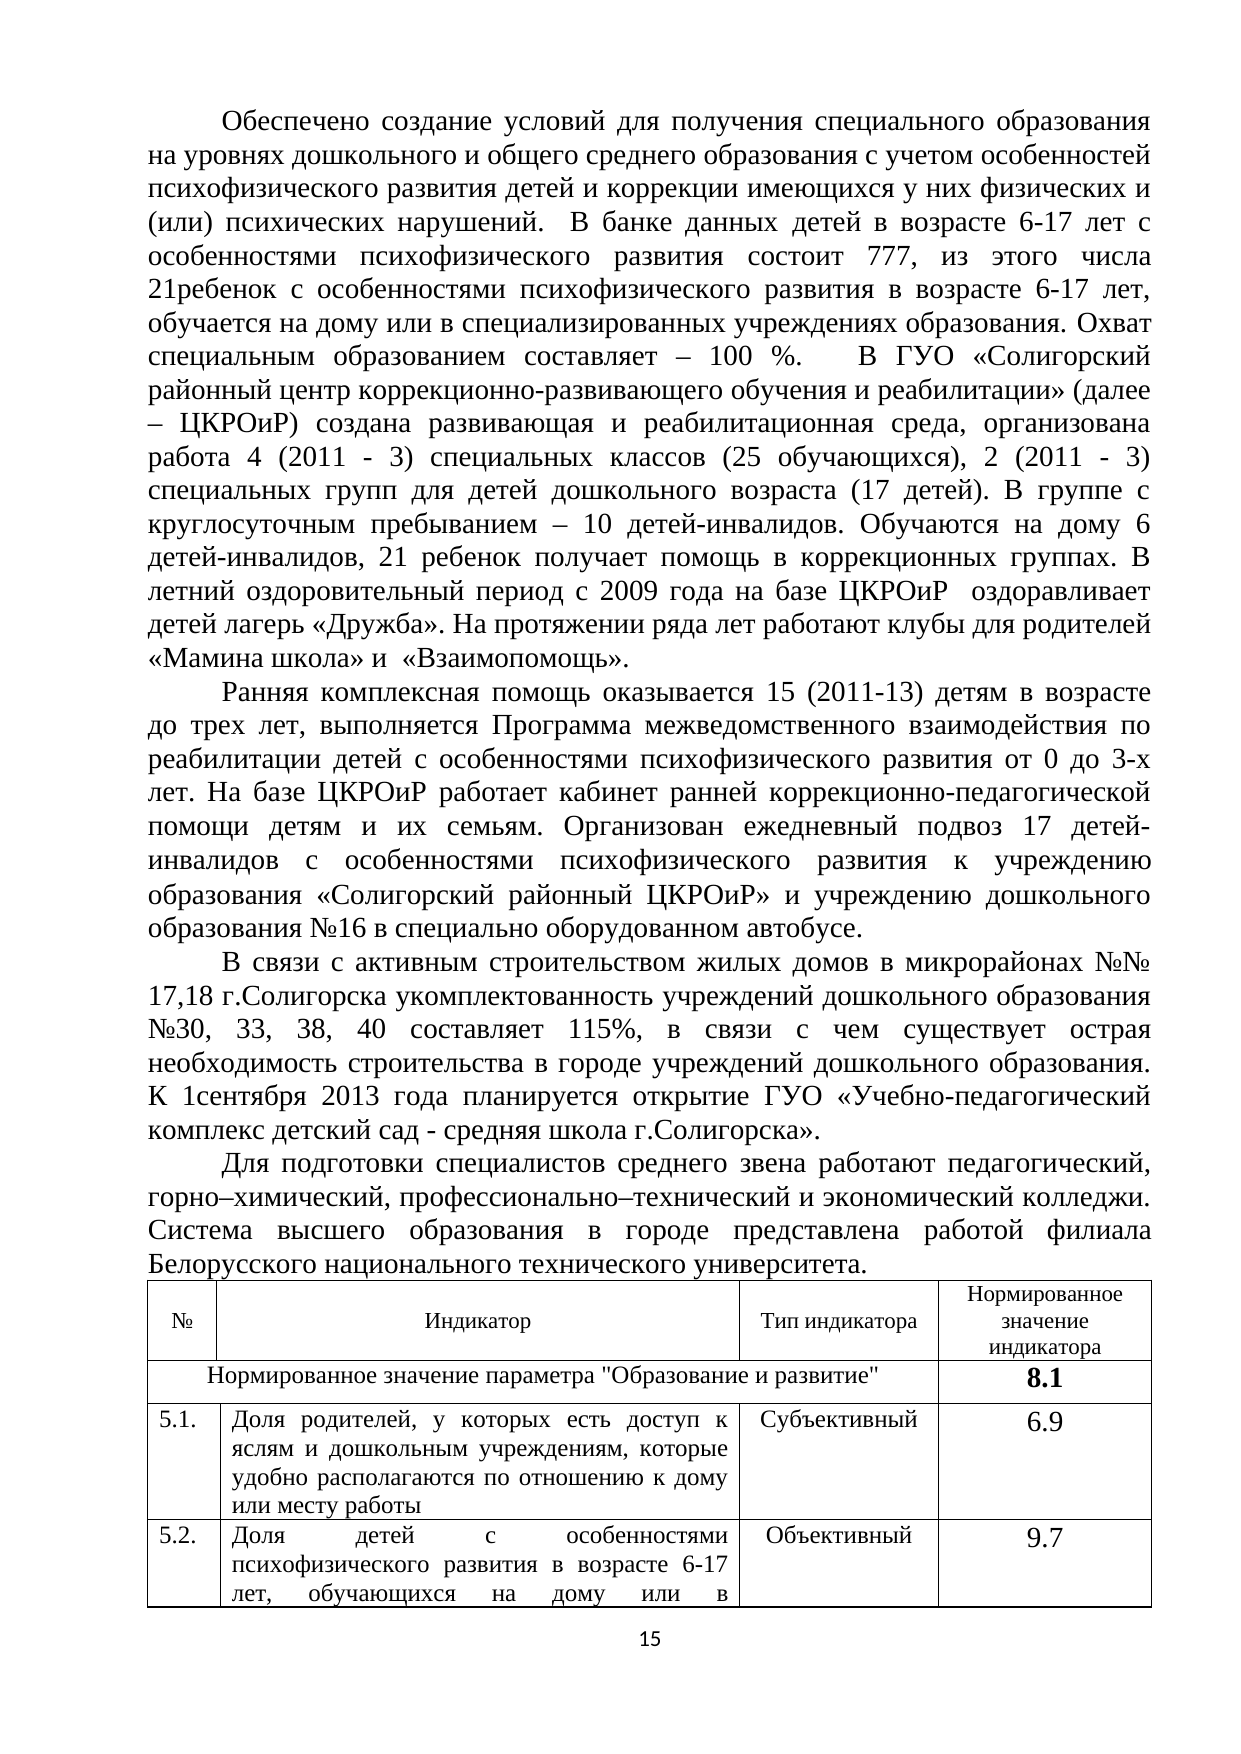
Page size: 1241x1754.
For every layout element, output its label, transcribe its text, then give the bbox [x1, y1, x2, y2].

table_cell 5.1. [148, 1404, 220, 1519]
table_cell 8.1 [939, 1361, 1151, 1403]
table_header Нормированное значение индикатора [939, 1281, 1151, 1359]
table_cell Субъективный [740, 1404, 938, 1519]
text Ранняя комплексная помощь оказывается 15 (2011-13) детям в возрасте до трех лет, выполняется Программа межведомственного взаимодействия по реабилитации детей с особенностями психофизического развития от 0 до 3-х лет. На базе ЦКРОиР работает кабинет ранней коррекционно-педагогической помощи детям и их семьям. Организован ежедневный подвоз 17 детей-инвалидов с особенностями психофизического развития к учреждению образования «Солигорский районный ЦКРОиР» и учреждению дошкольного образования №16 в специально оборудованном автобусе. [148, 674, 1152, 944]
text Обеспечено создание условий для получения специального образования на уровнях дошкольного и общего среднего образования с учетом особенностей психофизического развития детей и коррекции имеющихся у них физических и (или) психических нарушений. В банке данных детей в возрасте 6-17 лет с особенностями психофизического развития состоит 777, из этого числа 21ребенок с особенностями психофизического развития в возрасте 6-17 лет, обучается на дому или в специализированных учреждениях образования. Охват специальным образованием составляет – 100 %. В ГУО «Солигорский районный центр коррекционно-развивающего обучения и реабилитации» (далее – ЦКРОиР) создана развивающая и реабилитационная среда, организована работа 4 (2011 - 3) специальных классов (25 обучающихся), 2 (2011 - 3) специальных групп для детей дошкольного возраста (17 детей). В группе с круглосуточным пребыванием – 10 детей-инвалидов. Обучаются на дому 6 детей-инвалидов, 21 ребенок получает помощь в коррекционных группах. В летний оздоровительный период с 2009 года на базе ЦКРОиР оздоравливает детей лагерь «Дружба». На протяжении ряда лет работают клубы для родителей «Мамина школа» и «Взаимопомощь». [148, 103, 1152, 674]
table_cell Доля родителей, у которых есть доступ к яслям и дошкольным учреждениям, которые удобно располагаются по отношению к дому или месту работы [221, 1404, 739, 1519]
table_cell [221, 1520, 739, 1606]
text В связи с активным строительством жилых домов в микрорайонах №№ 17,18 г.Солигорска укомплектованность учреждений дошкольного образования №30, 33, 38, 40 составляет 115%, в связи с чем существует острая необходимость строительства в городе учреждений дошкольного образования. К 1сентября 2013 года планируется открытие ГУО «Учебно-педагогический комплекс детский сад - средняя школа г.Солигорска». [148, 944, 1152, 1145]
table_cell 9.7 [939, 1520, 1151, 1606]
table_cell Объективный [740, 1520, 938, 1606]
table_cell Нормированное значение параметра "Образование и развитие" [148, 1361, 938, 1403]
table_cell 5.2. [148, 1520, 220, 1606]
table_header Тип индикатора [740, 1281, 938, 1359]
text Для подготовки специалистов среднего звена работают педагогический, горно–химический, профессионально–технический и экономический колледжи. Система высшего образования в городе представлена работой филиала Белорусского национального технического университета. [148, 1145, 1152, 1279]
table_cell 6.9 [939, 1404, 1151, 1519]
table_header № [148, 1281, 216, 1359]
table_header Индикатор [217, 1281, 739, 1359]
